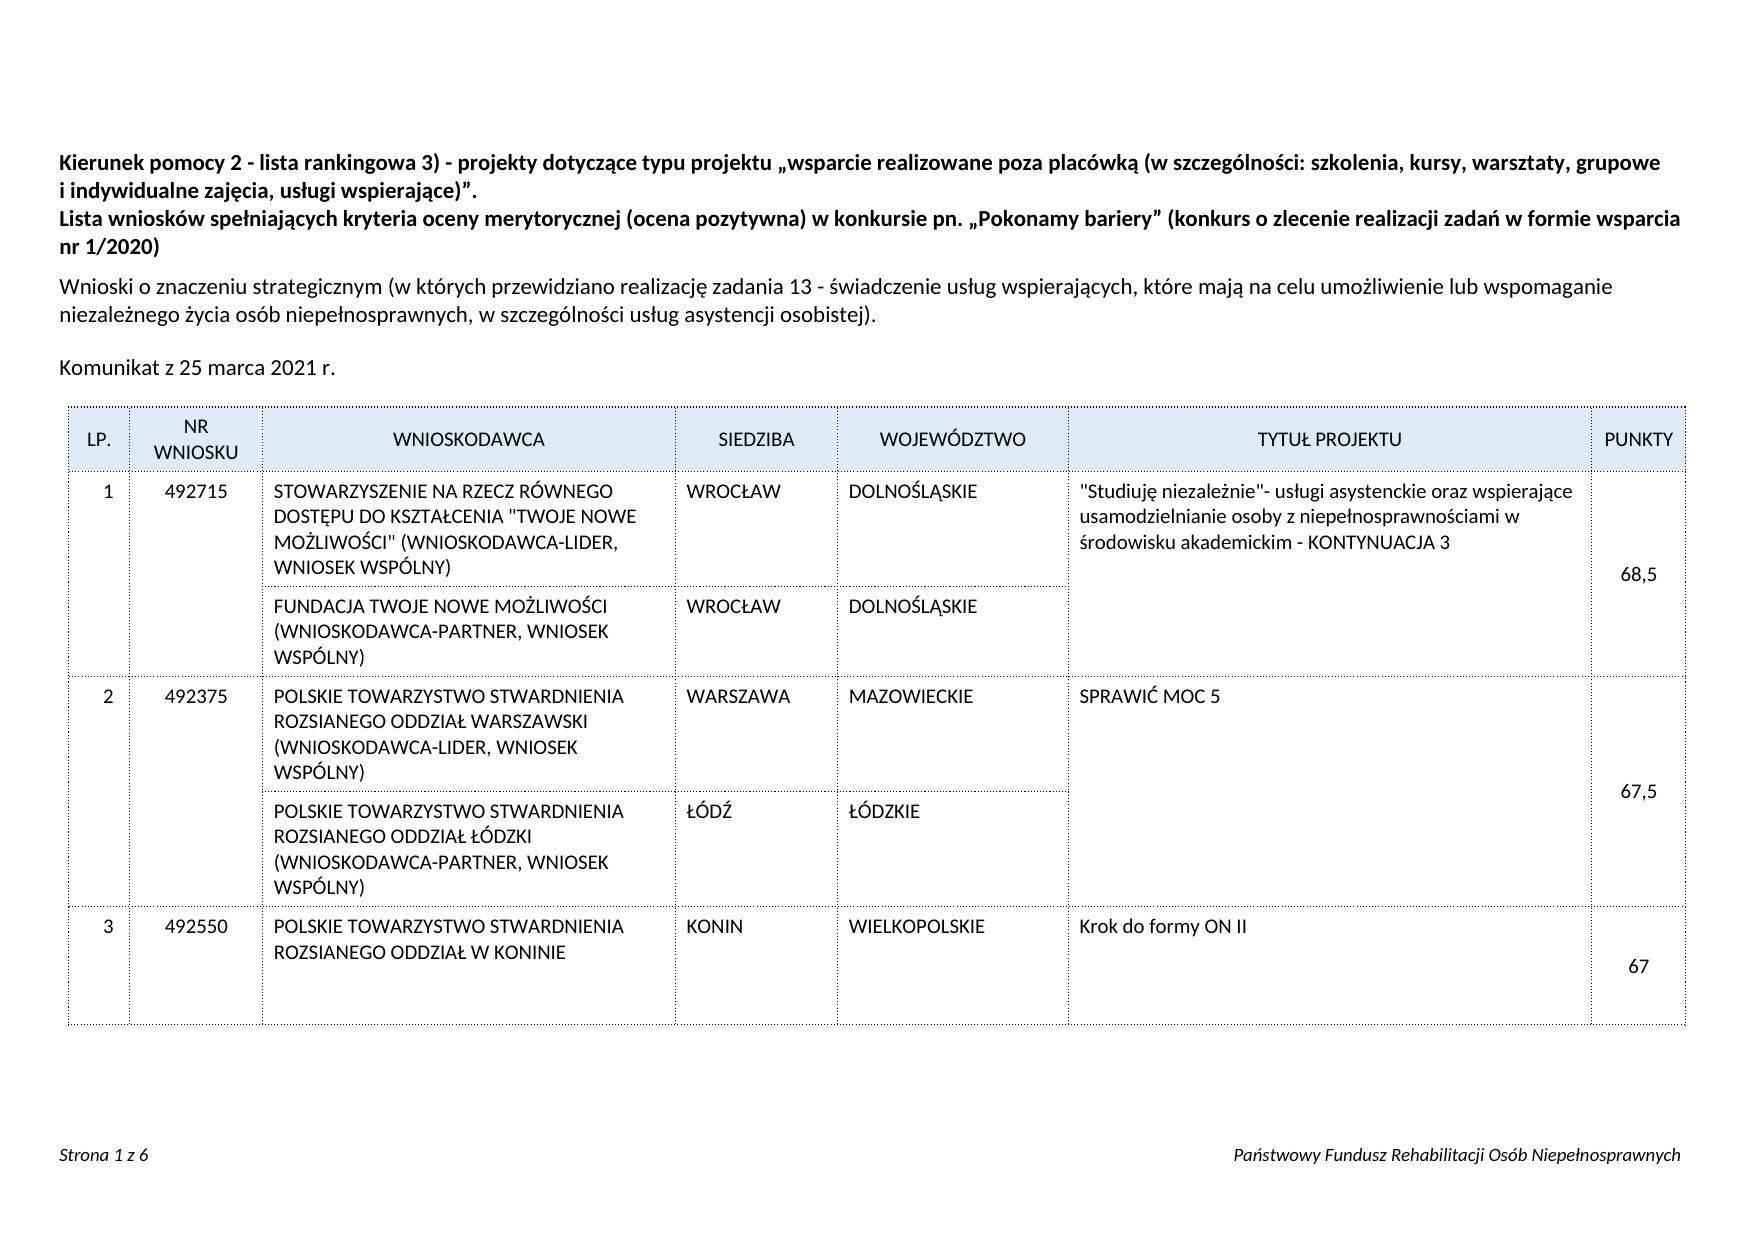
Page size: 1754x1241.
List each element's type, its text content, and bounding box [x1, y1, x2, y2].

table_cell DOLNOŚLĄSKIE [838, 586, 1068, 676]
table_cell WROCŁAW [675, 586, 837, 676]
table_cell WARSZAWA [675, 676, 837, 791]
table_cell 2 [69, 676, 130, 906]
text Komunikat z 25 marca 2021 r. [59, 353, 1695, 381]
table_cell POLSKIE TOWARZYSTWO STWARDNIENIA ROZSIANEGO ODDZIAŁ WARSZAWSKI (WNIOSKODAWCA-LIDER, WNIOSEK WSPÓLNY) [263, 676, 675, 791]
table_cell "Studiuję niezależnie"- usługi asystenckie oraz wspierające usamodzielnianie osoby z niepełnosprawnościami w środowisku akademickim - KONTYNUACJA 3 [1068, 471, 1592, 676]
table_cell KONIN [675, 906, 837, 1024]
table_cell ŁÓDZKIE [838, 791, 1068, 906]
table_cell MAZOWIECKIE [838, 676, 1068, 791]
table_header WNIOSKODAWCA [263, 406, 675, 471]
table_cell SPRAWIĆ MOC 5 [1068, 676, 1592, 906]
text Wnioski o znaczeniu strategicznym (w których przewidziano realizację zadania 13 - świadczenie usług wspierających, które mają na celu umożliwienie lub wspomaganie niezależnego życia osób niepełnosprawnych, w szczególności usług asystencji osobistej). [59, 272, 1695, 328]
table_header NR WNIOSKU [130, 406, 262, 471]
table_cell STOWARZYSZENIE NA RZECZ RÓWNEGO DOSTĘPU DO KSZTAŁCENIA "TWOJE NOWE MOŻLIWOŚCI" (WNIOSKODAWCA-LIDER, WNIOSEK WSPÓLNY) [263, 471, 675, 586]
table_header WOJEWÓDZTWO [838, 406, 1068, 471]
table_cell FUNDACJA TWOJE NOWE MOŻLIWOŚCI (WNIOSKODAWCA-PARTNER, WNIOSEK WSPÓLNY) [263, 586, 675, 676]
table_cell 68,5 [1592, 471, 1686, 676]
table_cell WIELKOPOLSKIE [838, 906, 1068, 1024]
subtitle Kierunek pomocy 2 - lista rankingowa 3) - projekty dotyczące typu projektu „wsparcie realizowane poza placówką (w szczególności: szkolenia, kursy, warsztaty, grupowe i indywidualne zajęcia, usługi wspierające)”. Lista wniosków spełniających kryteria oceny merytorycznej (ocena pozytywna) w konkursie pn. „Pokonamy bariery” (konkurs o zlecenie realizacji zadań w formie wsparcia nr 1/2020) [59, 148, 1695, 260]
table_cell 492375 [130, 676, 262, 906]
table_cell 3 [69, 906, 130, 1024]
table_cell 67,5 [1592, 676, 1686, 906]
table_cell 492550 [130, 906, 262, 1024]
table_header TYTUŁ PROJEKTU [1068, 406, 1592, 471]
table_header LP. [69, 406, 130, 471]
table_cell WROCŁAW [675, 471, 837, 586]
table_cell ŁÓDŹ [675, 791, 837, 906]
table_cell DOLNOŚLĄSKIE [838, 471, 1068, 586]
table_cell Krok do formy ON II [1068, 906, 1592, 1024]
table_cell 492715 [130, 471, 262, 676]
table_header SIEDZIBA [675, 406, 837, 471]
table_cell POLSKIE TOWARZYSTWO STWARDNIENIA ROZSIANEGO ODDZIAŁ W KONINIE [263, 906, 675, 1024]
table_cell POLSKIE TOWARZYSTWO STWARDNIENIA ROZSIANEGO ODDZIAŁ ŁÓDZKI (WNIOSKODAWCA-PARTNER, WNIOSEK WSPÓLNY) [263, 791, 675, 906]
table_cell 1 [69, 471, 130, 676]
table_header PUNKTY [1592, 406, 1686, 471]
table_cell 67 [1592, 906, 1686, 1024]
